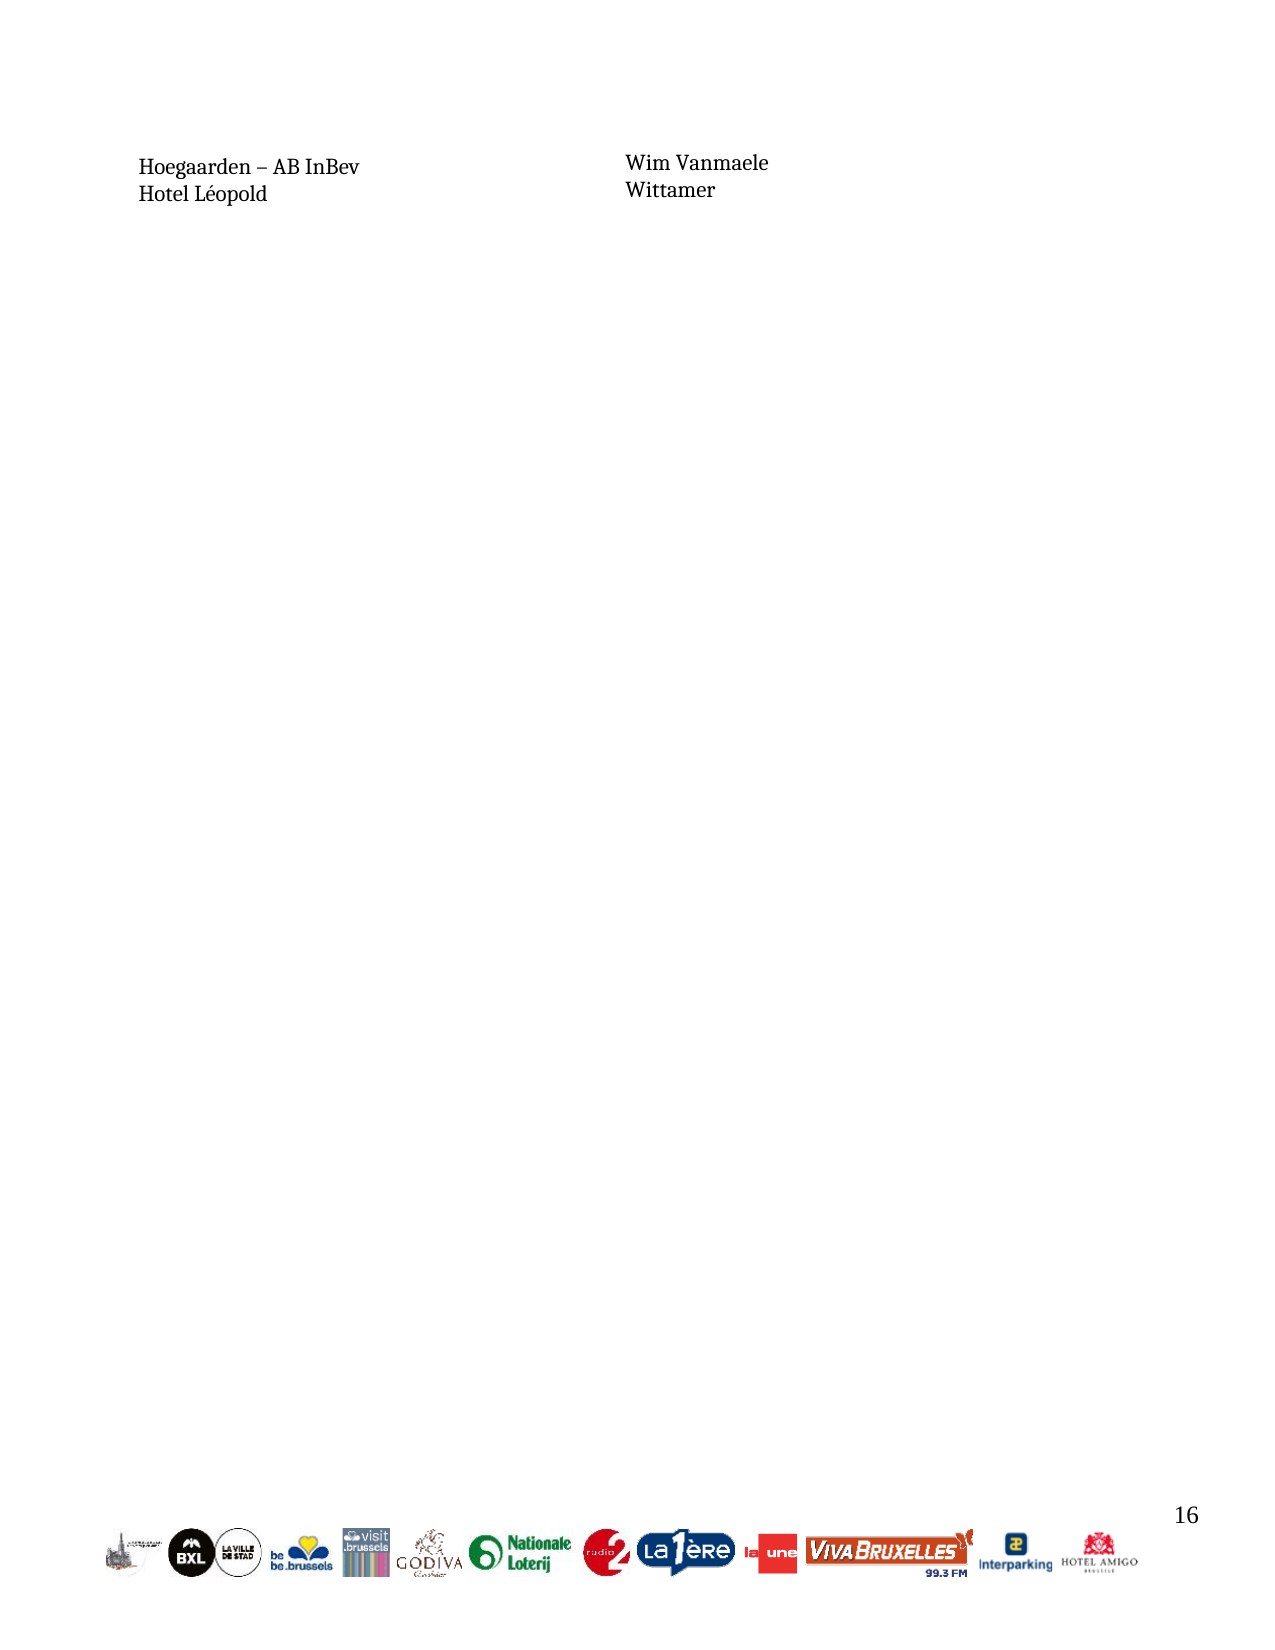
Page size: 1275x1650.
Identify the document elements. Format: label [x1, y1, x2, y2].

picture [267, 1528, 337, 1577]
picture [396, 1528, 577, 1577]
picture [342, 1528, 390, 1577]
picture [168, 1528, 262, 1577]
picture [582, 1528, 630, 1577]
table_header [127, 150, 614, 207]
picture [105, 1528, 162, 1577]
picture [805, 1528, 974, 1577]
table_header [614, 150, 1101, 207]
picture [1058, 1528, 1142, 1577]
picture [741, 1528, 800, 1577]
picture [636, 1528, 736, 1577]
picture [979, 1528, 1053, 1577]
